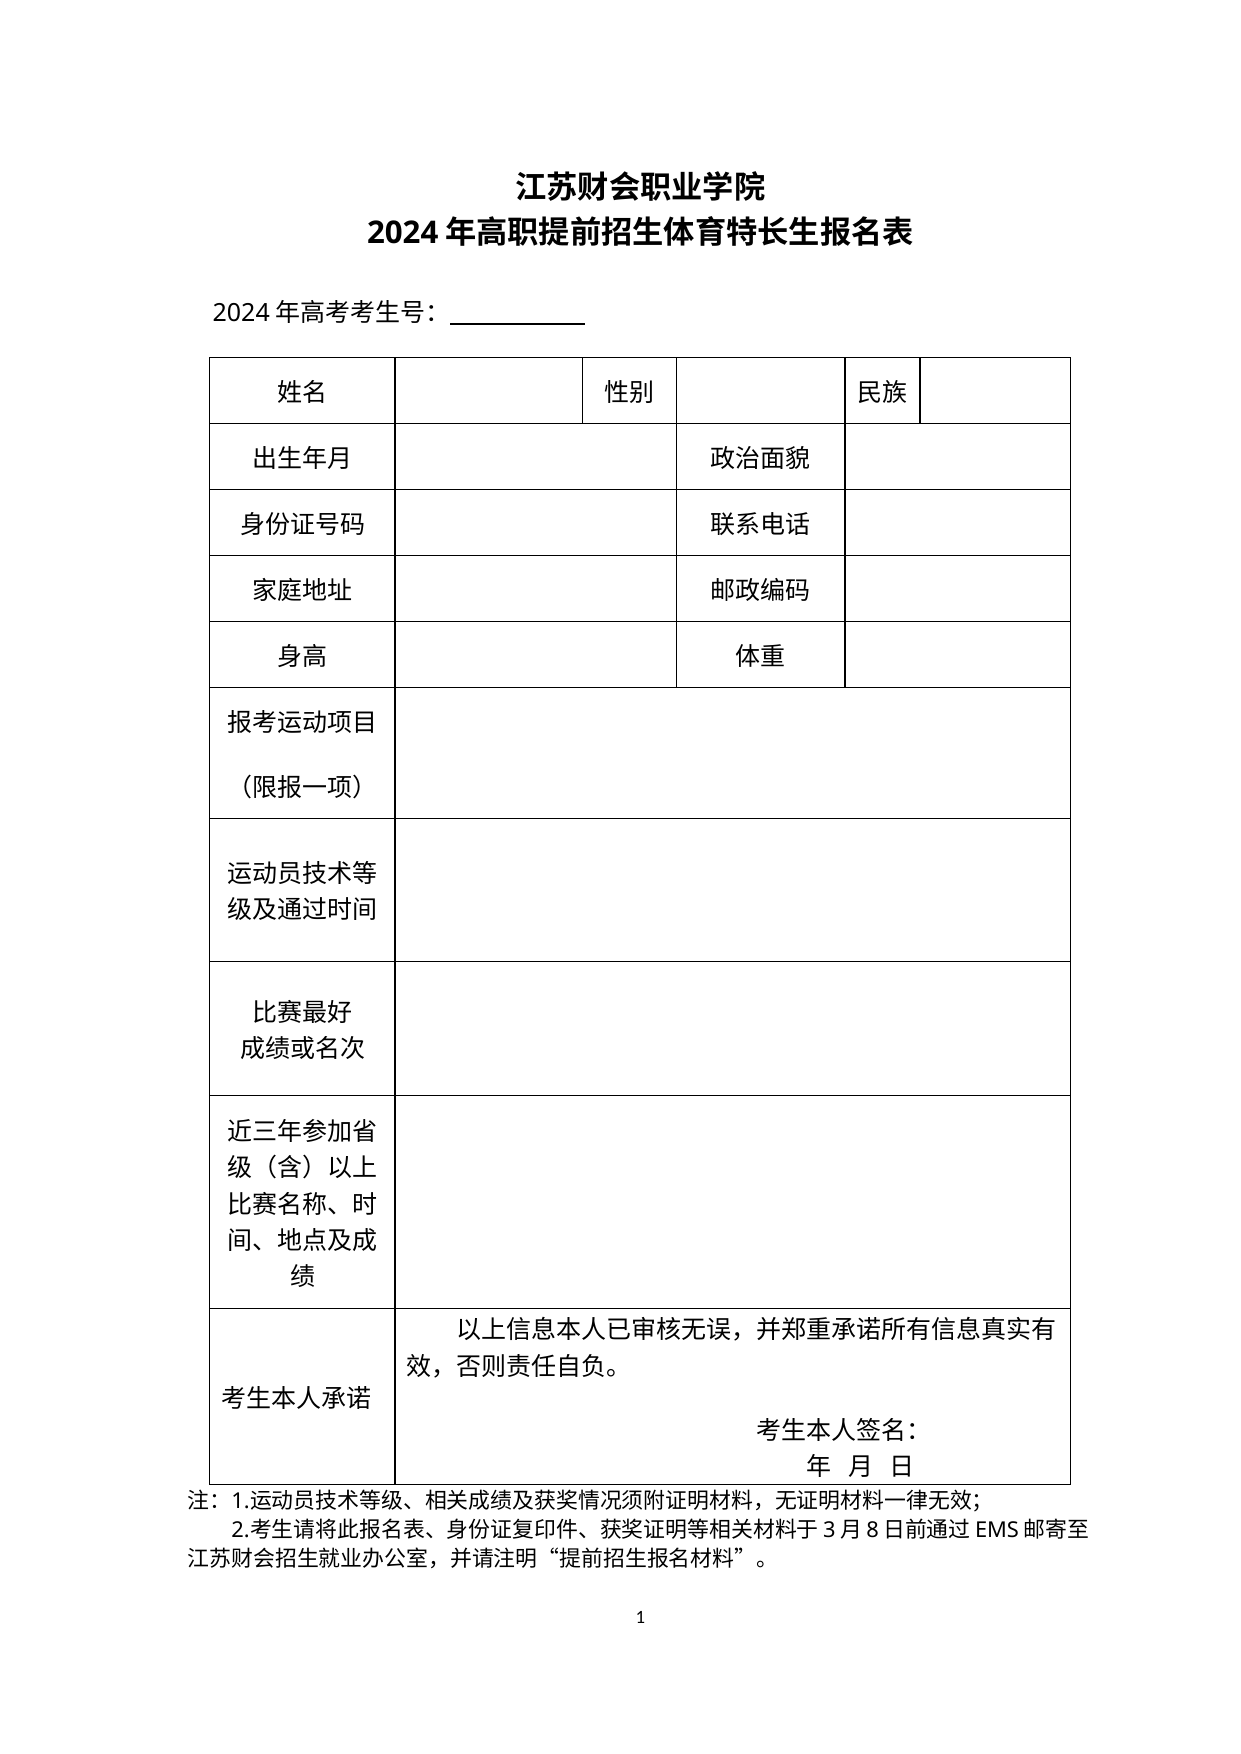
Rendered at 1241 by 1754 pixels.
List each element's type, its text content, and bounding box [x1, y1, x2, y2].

table_cell [396, 490, 676, 555]
text 2024年高职提前招生体育特长生报名表 [187, 207, 1093, 253]
table_cell [846, 556, 1070, 621]
table_header [921, 358, 1070, 423]
table_cell 身份证号码 [210, 490, 394, 555]
text 2.考生请将此报名表、身份证复印件、获奖证明等相关材料于3月8日前通过EMS邮寄至江苏财会招生就业办公室，并请注明“提前招生报名材料”。 [187, 1514, 1093, 1572]
table_cell 体重 [677, 622, 844, 687]
table_cell [846, 424, 1070, 489]
table_cell [396, 1096, 1070, 1308]
table_cell 报考运动项目（限报一项） [210, 688, 394, 818]
table_header 性别 [583, 358, 676, 423]
table_header 姓名 [210, 358, 394, 423]
table_cell 邮政编码 [677, 556, 844, 621]
table_cell [846, 490, 1070, 555]
table_cell 近三年参加省级（含）以上比赛名称、时间、地点及成绩 [210, 1096, 394, 1308]
table_cell 运动员技术等级及通过时间 [210, 819, 394, 961]
table_cell 联系电话 [677, 490, 844, 555]
table_header [677, 358, 844, 423]
table_cell 以上信息本人已审核无误，并郑重承诺所有信息真实有效，否则责任自负。 考生本人签名： 年 月 日 [396, 1309, 1070, 1484]
table_header 民族 [846, 358, 919, 423]
text 江苏财会职业学院 [187, 162, 1093, 207]
table_cell [396, 622, 676, 687]
table_cell 政治面貌 [677, 424, 844, 489]
table_cell 出生年月 [210, 424, 394, 489]
table_cell 比赛最好 成绩或名次 [210, 962, 394, 1095]
text 2024年高考考生号： [187, 292, 1093, 328]
table_cell 考生本人承诺 [210, 1309, 394, 1484]
table_cell 身高 [210, 622, 394, 687]
table_header [396, 358, 582, 423]
table_cell [846, 622, 1070, 687]
table_cell [396, 962, 1070, 1095]
table_cell [396, 819, 1070, 961]
table_cell 家庭地址 [210, 556, 394, 621]
table_cell [396, 688, 1070, 818]
table_cell [396, 424, 676, 489]
text 注：1.运动员技术等级、相关成绩及获奖情况须附证明材料，无证明材料一律无效； [187, 1485, 1093, 1514]
table_cell [396, 556, 676, 621]
